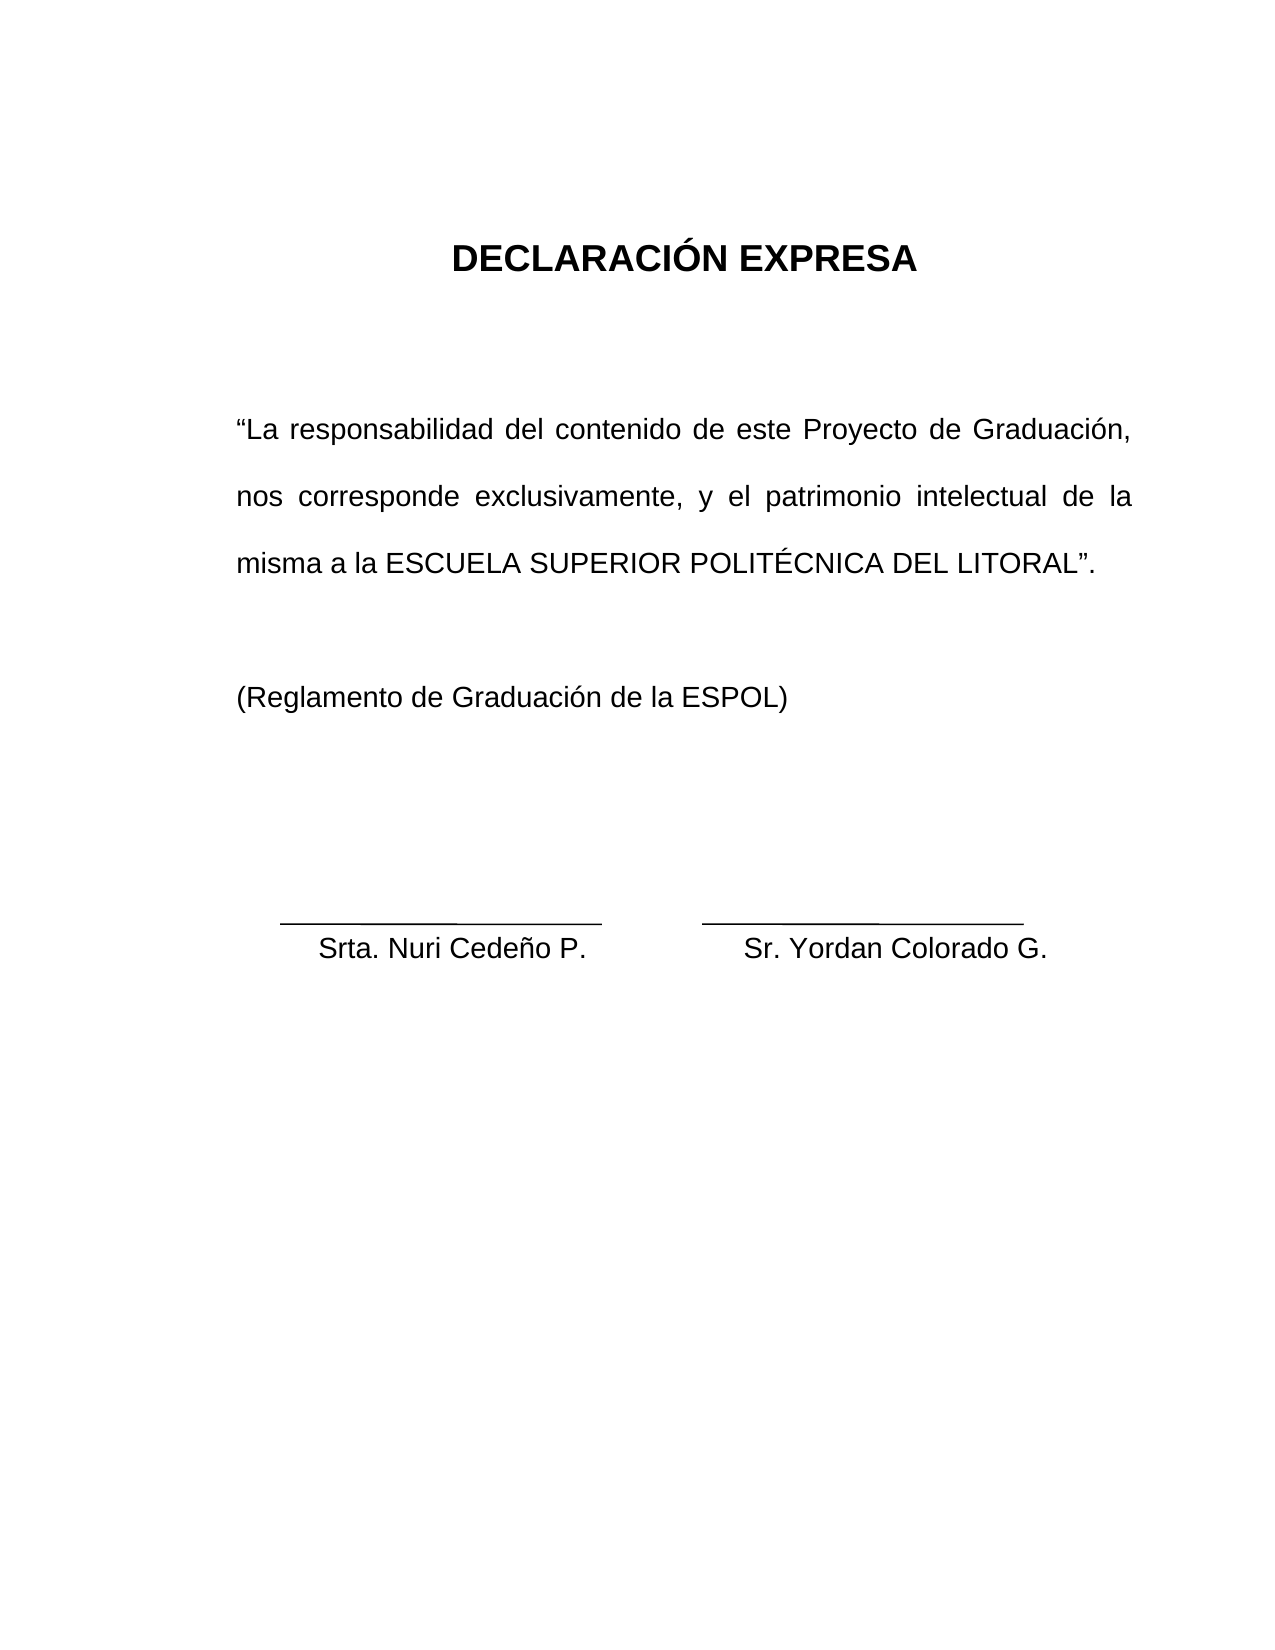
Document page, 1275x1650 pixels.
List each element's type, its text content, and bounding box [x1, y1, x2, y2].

subtitle DECLARACIÓN EXPRESA [236, 236, 1133, 279]
text “La responsabilidad del contenido de este Proyecto de Graduación, nos corresponde exclusivamente, y el patrimonio intelectual de la misma a la ESCUELA SUPERIOR POLITÉCNICA DEL LITORAL”. [236, 412, 1133, 579]
text (Reglamento de Graduación de la ESPOL) [236, 680, 1133, 713]
text Srta. Nuri Cedeño P. Sr. Yordan Colorado G. [236, 931, 1133, 965]
